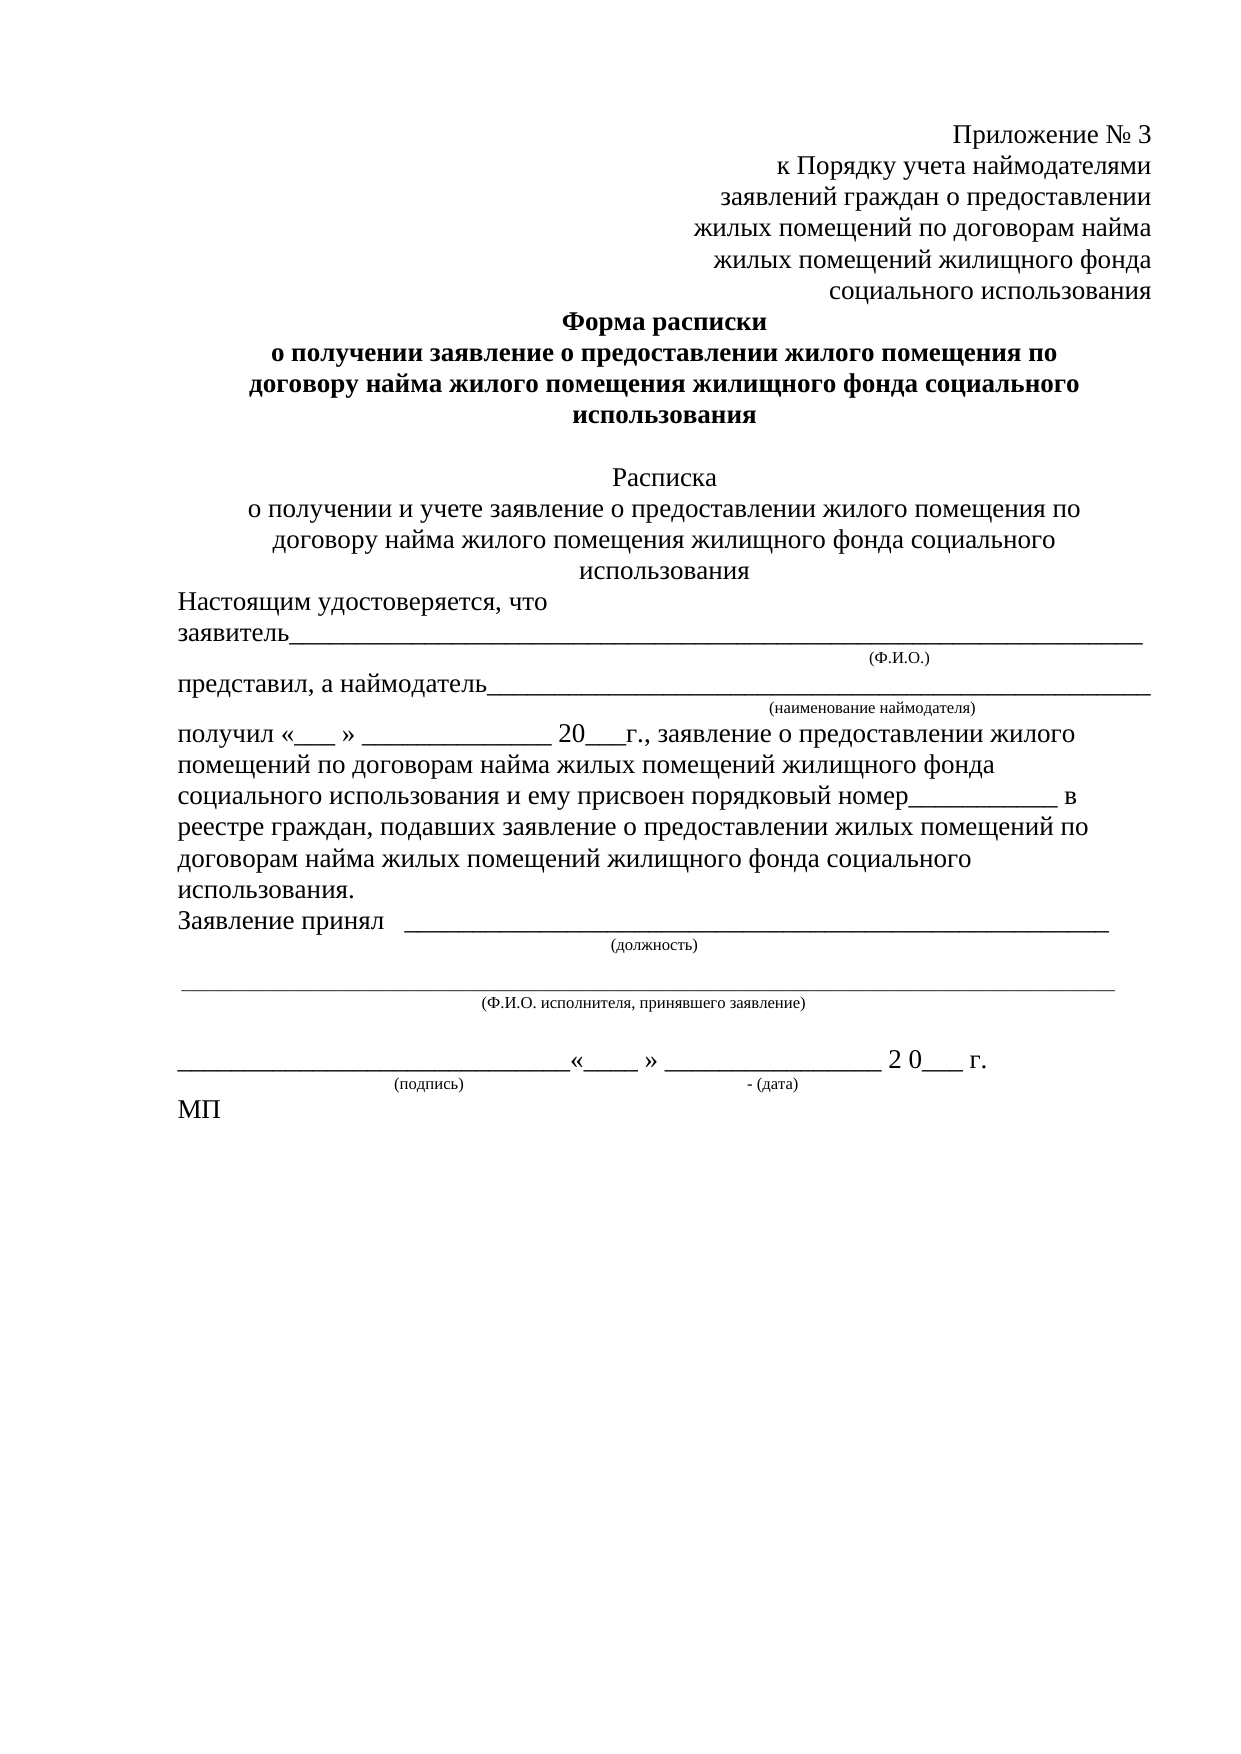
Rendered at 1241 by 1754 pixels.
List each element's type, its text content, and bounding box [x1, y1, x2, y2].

text (Ф.И.О.) [177, 648, 1152, 667]
text _____________________________«____ » ________________ 2 0___ г. [177, 1043, 1152, 1074]
text использования [177, 398, 1152, 429]
text Настоящим удостоверяется, что заявитель_______________________________________________________________ [177, 585, 1152, 648]
text МП [177, 1093, 1152, 1124]
text (подпись) - (дата) [177, 1074, 1152, 1093]
text использования. [177, 873, 1152, 904]
text о получении заявление о предоставлении жилого помещения по [177, 336, 1152, 367]
text договорам найма жилых помещений жилищного фонда социального [177, 842, 1152, 873]
text использования [177, 554, 1152, 585]
text (Ф.И.О. исполнителя, принявшего заявление) [177, 993, 1152, 1012]
text представил, а наймодатель_________________________________________________ [177, 667, 1152, 698]
text Заявление принял ____________________________________________________ [177, 904, 1152, 935]
text социального использования [177, 274, 1152, 305]
text договору найма жилого помещения жилищного фонда социального [177, 367, 1152, 398]
text (должность) [177, 935, 1152, 954]
text к Порядку учета наймодателями [177, 149, 1152, 180]
text ________________________________________________________________________________________________________________ [177, 973, 1152, 993]
text Расписка [177, 461, 1152, 492]
text жилых помещений по договорам найма [177, 212, 1152, 243]
text помещений по договорам найма жилых помещений жилищного фонда [177, 748, 1152, 779]
text жилых помещений жилищного фонда [177, 243, 1152, 274]
text Форма расписки [177, 305, 1152, 336]
text получил «___ » ______________ 20___г., заявление о предоставлении жилого [177, 717, 1152, 748]
text договору найма жилого помещения жилищного фонда социального [177, 523, 1152, 554]
text реестре граждан, подавших заявление о предоставлении жилых помещений по [177, 811, 1152, 842]
text заявлений граждан о предоставлении [177, 180, 1152, 212]
text Приложение № 3 [177, 118, 1152, 149]
text (наименование наймодателя) [177, 698, 1152, 717]
text о получении и учете заявление о предоставлении жилого помещения по [177, 492, 1152, 523]
text социального использования и ему присвоен порядковый номер___________ в [177, 779, 1152, 811]
